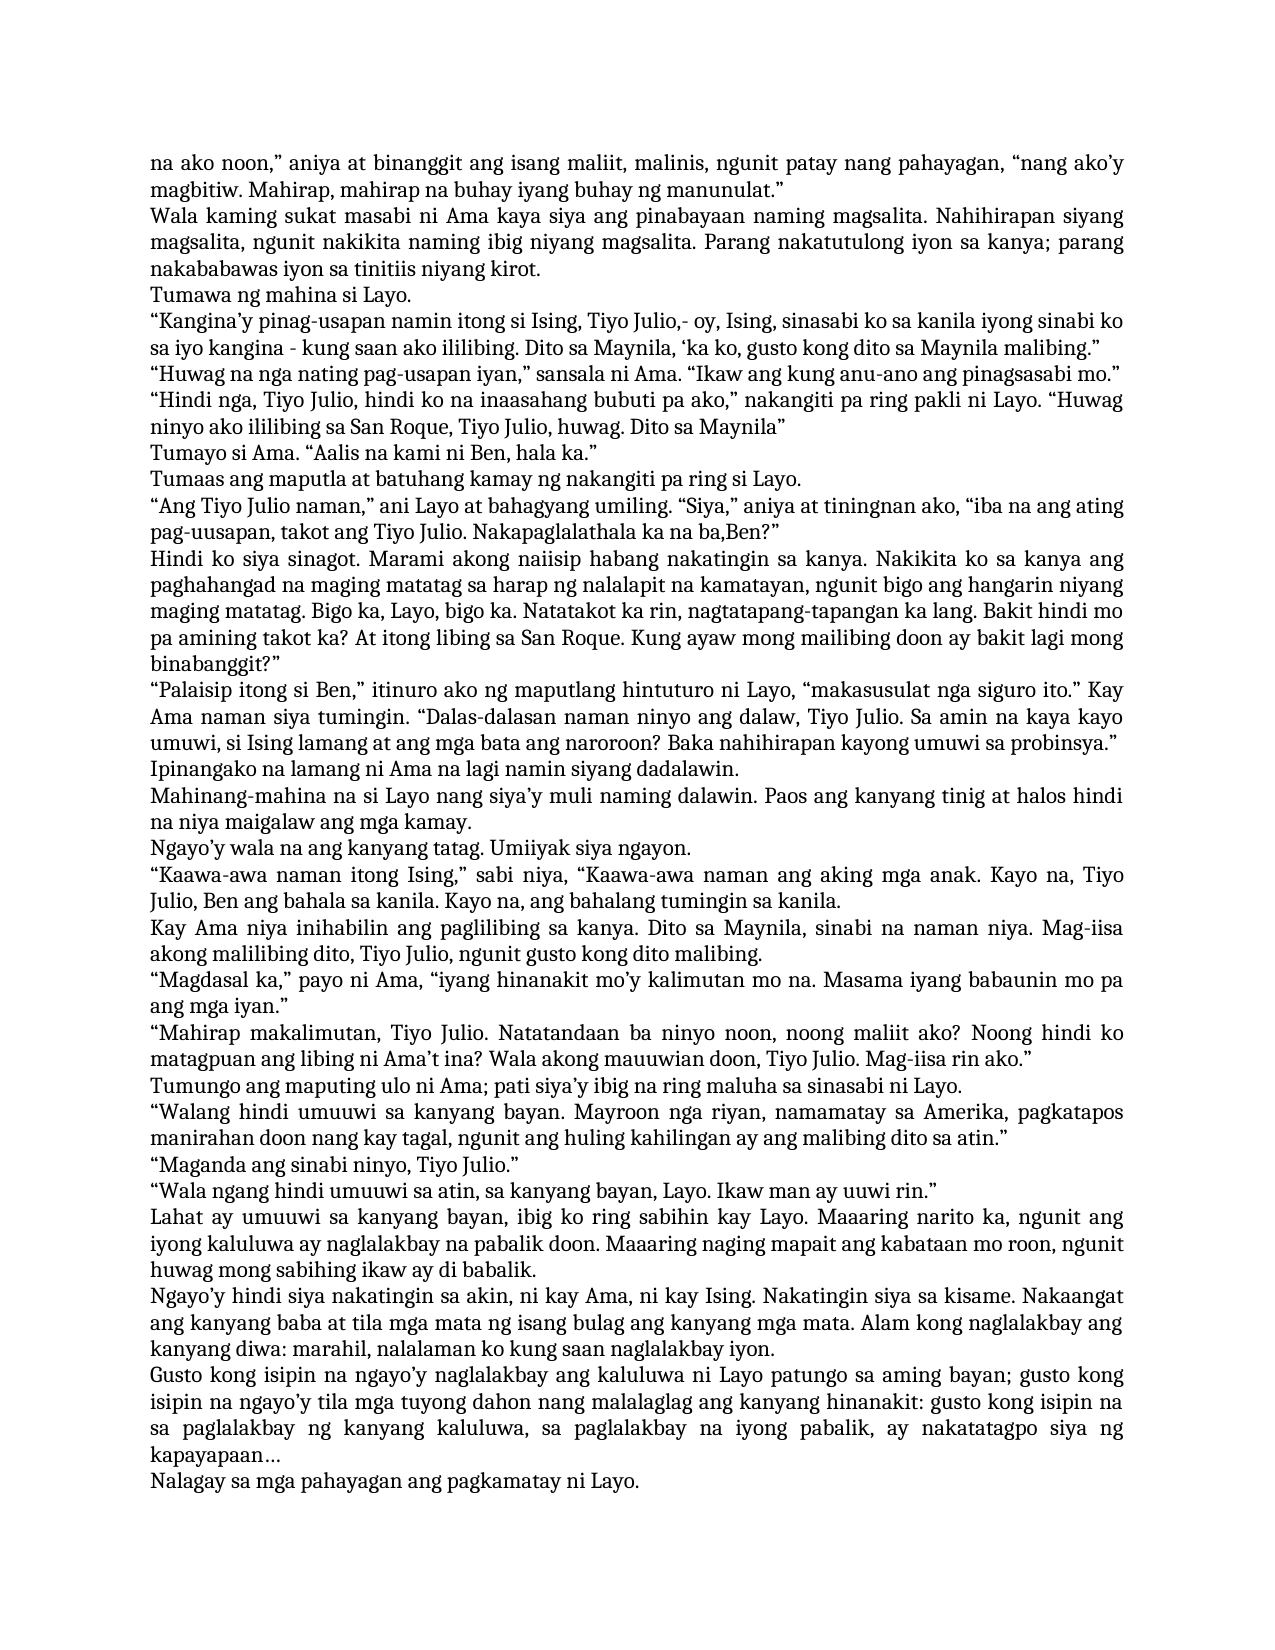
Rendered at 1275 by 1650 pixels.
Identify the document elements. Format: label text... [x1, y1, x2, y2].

text “Palaisip itong si Ben,” itinuro ako ng maputlang hintuturo ni Layo, “makasusulat nga siguro ito.” Kay Ama naman siya tumingin. “Dalas-dalasan naman ninyo ang dalaw, Tiyo Julio. Sa amin na kaya kayo umuwi, si Ising lamang at ang mga bata ang naroroon? Baka nahihirapan kayong umuwi sa probinsya.” [150, 677, 1125, 756]
text Gusto kong isipin na ngayo’y naglalakbay ang kaluluwa ni Layo patungo sa aming bayan; gusto kong isipin na ngayo’y tila mga tuyong dahon nang malalaglag ang kanyang hinanakit: gusto kong isipin na sa paglalakbay ng kanyang kaluluwa, sa paglalakbay na iyong pabalik, ay nakatatagpo siya ng kapayapaan… [150, 1362, 1125, 1468]
text “Mahirap makalimutan, Tiyo Julio. Natatandaan ba ninyo noon, noong maliit ako? Noong hindi ko matagpuan ang libing ni Ama’t ina? Wala akong mauuwian doon, Tiyo Julio. Mag-iisa rin ako.” [150, 1020, 1125, 1072]
text Wala kaming sukat masabi ni Ama kaya siya ang pinabayaan naming magsalita. Nahihirapan siyang magsalita, ngunit nakikita naming ibig niyang magsalita. Parang nakatutulong iyon sa kanya; parang nakababawas iyon sa tinitiis niyang kirot. [150, 203, 1125, 282]
text Ngayo’y wala na ang kanyang tatag. Umiiyak siya ngayon. [150, 835, 1125, 862]
text Tumaas ang maputla at batuhang kamay ng nakangiti pa ring si Layo. [150, 466, 1125, 493]
text Tumayo si Ama. “Aalis na kami ni Ben, hala ka.” [150, 440, 1125, 466]
text Ipinangako na lamang ni Ama na lagi namin siyang dadalawin. [150, 756, 1125, 782]
text Mahinang-mahina na si Layo nang siya’y muli naming dalawin. Paos ang kanyang tinig at halos hindi na niya maigalaw ang mga kamay. [150, 782, 1125, 835]
text “Huwag na nga nating pag-usapan iyan,” sansala ni Ama. “Ikaw ang kung anu-ano ang pinagsasabi mo.” [150, 361, 1125, 387]
text Ngayo’y hindi siya nakatingin sa akin, ni kay Ama, ni kay Ising. Nakatingin siya sa kisame. Nakaangat ang kanyang baba at tila mga mata ng isang bulag ang kanyang mga mata. Alam kong naglalakbay ang kanyang diwa: marahil, nalalaman ko kung saan naglalakbay iyon. [150, 1283, 1125, 1362]
text “Kangina’y pinag-usapan namin itong si Ising, Tiyo Julio,- oy, Ising, sinasabi ko sa kanila iyong sinabi ko sa iyo kangina - kung saan ako ililibing. Dito sa Maynila, ‘ka ko, gusto kong dito sa Maynila malibing.” [150, 308, 1125, 361]
text “Ang Tiyo Julio naman,” ani Layo at bahagyang umiling. “Siya,” aniya at tiningnan ako, “iba na ang ating pag-uusapan, takot ang Tiyo Julio. Nakapaglalathala ka na ba,Ben?” [150, 493, 1125, 545]
text “Maganda ang sinabi ninyo, Tiyo Julio.” [150, 1151, 1125, 1178]
text Tumawa ng mahina si Layo. [150, 282, 1125, 308]
text “Walang hindi umuuwi sa kanyang bayan. Mayroon nga riyan, namamatay sa Amerika, pagkatapos manirahan doon nang kay tagal, ngunit ang huling kahilingan ay ang malibing dito sa atin.” [150, 1099, 1125, 1151]
text “Kaawa-awa naman itong Ising,” sabi niya, “Kaawa-awa naman ang aking mga anak. Kayo na, Tiyo Julio, Ben ang bahala sa kanila. Kayo na, ang bahalang tumingin sa kanila. [150, 862, 1125, 914]
text “Wala ngang hindi umuuwi sa atin, sa kanyang bayan, Layo. Ikaw man ay uuwi rin.” [150, 1178, 1125, 1204]
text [150, 150, 1125, 203]
text Kay Ama niya inihabilin ang paglilibing sa kanya. Dito sa Maynila, sinabi na naman niya. Mag-iisa akong malilibing dito, Tiyo Julio, ngunit gusto kong dito malibing. [150, 914, 1125, 967]
text “Hindi nga, Tiyo Julio, hindi ko na inaasahang bubuti pa ako,” nakangiti pa ring pakli ni Layo. “Huwag ninyo ako ililibing sa San Roque, Tiyo Julio, huwag. Dito sa Maynila” [150, 387, 1125, 440]
text “Magdasal ka,” payo ni Ama, “iyang hinanakit mo’y kalimutan mo na. Masama iyang babaunin mo pa ang mga iyan.” [150, 967, 1125, 1020]
text Lahat ay umuuwi sa kanyang bayan, ibig ko ring sabihin kay Layo. Maaaring narito ka, ngunit ang iyong kaluluwa ay naglalakbay na pabalik doon. Maaaring naging mapait ang kabataan mo roon, ngunit huwag mong sabihing ikaw ay di babalik. [150, 1204, 1125, 1283]
text Nalagay sa mga pahayagan ang pagkamatay ni Layo. [150, 1468, 1125, 1494]
text Hindi ko siya sinagot. Marami akong naiisip habang nakatingin sa kanya. Nakikita ko sa kanya ang paghahangad na maging matatag sa harap ng nalalapit na kamatayan, ngunit bigo ang hangarin niyang maging matatag. Bigo ka, Layo, bigo ka. Natatakot ka rin, nagtatapang-tapangan ka lang. Bakit hindi mo pa amining takot ka? At itong libing sa San Roque. Kung ayaw mong mailibing doon ay bakit lagi mong binabanggit?” [150, 545, 1125, 677]
text Tumungo ang maputing ulo ni Ama; pati siya’y ibig na ring maluha sa sinasabi ni Layo. [150, 1072, 1125, 1099]
